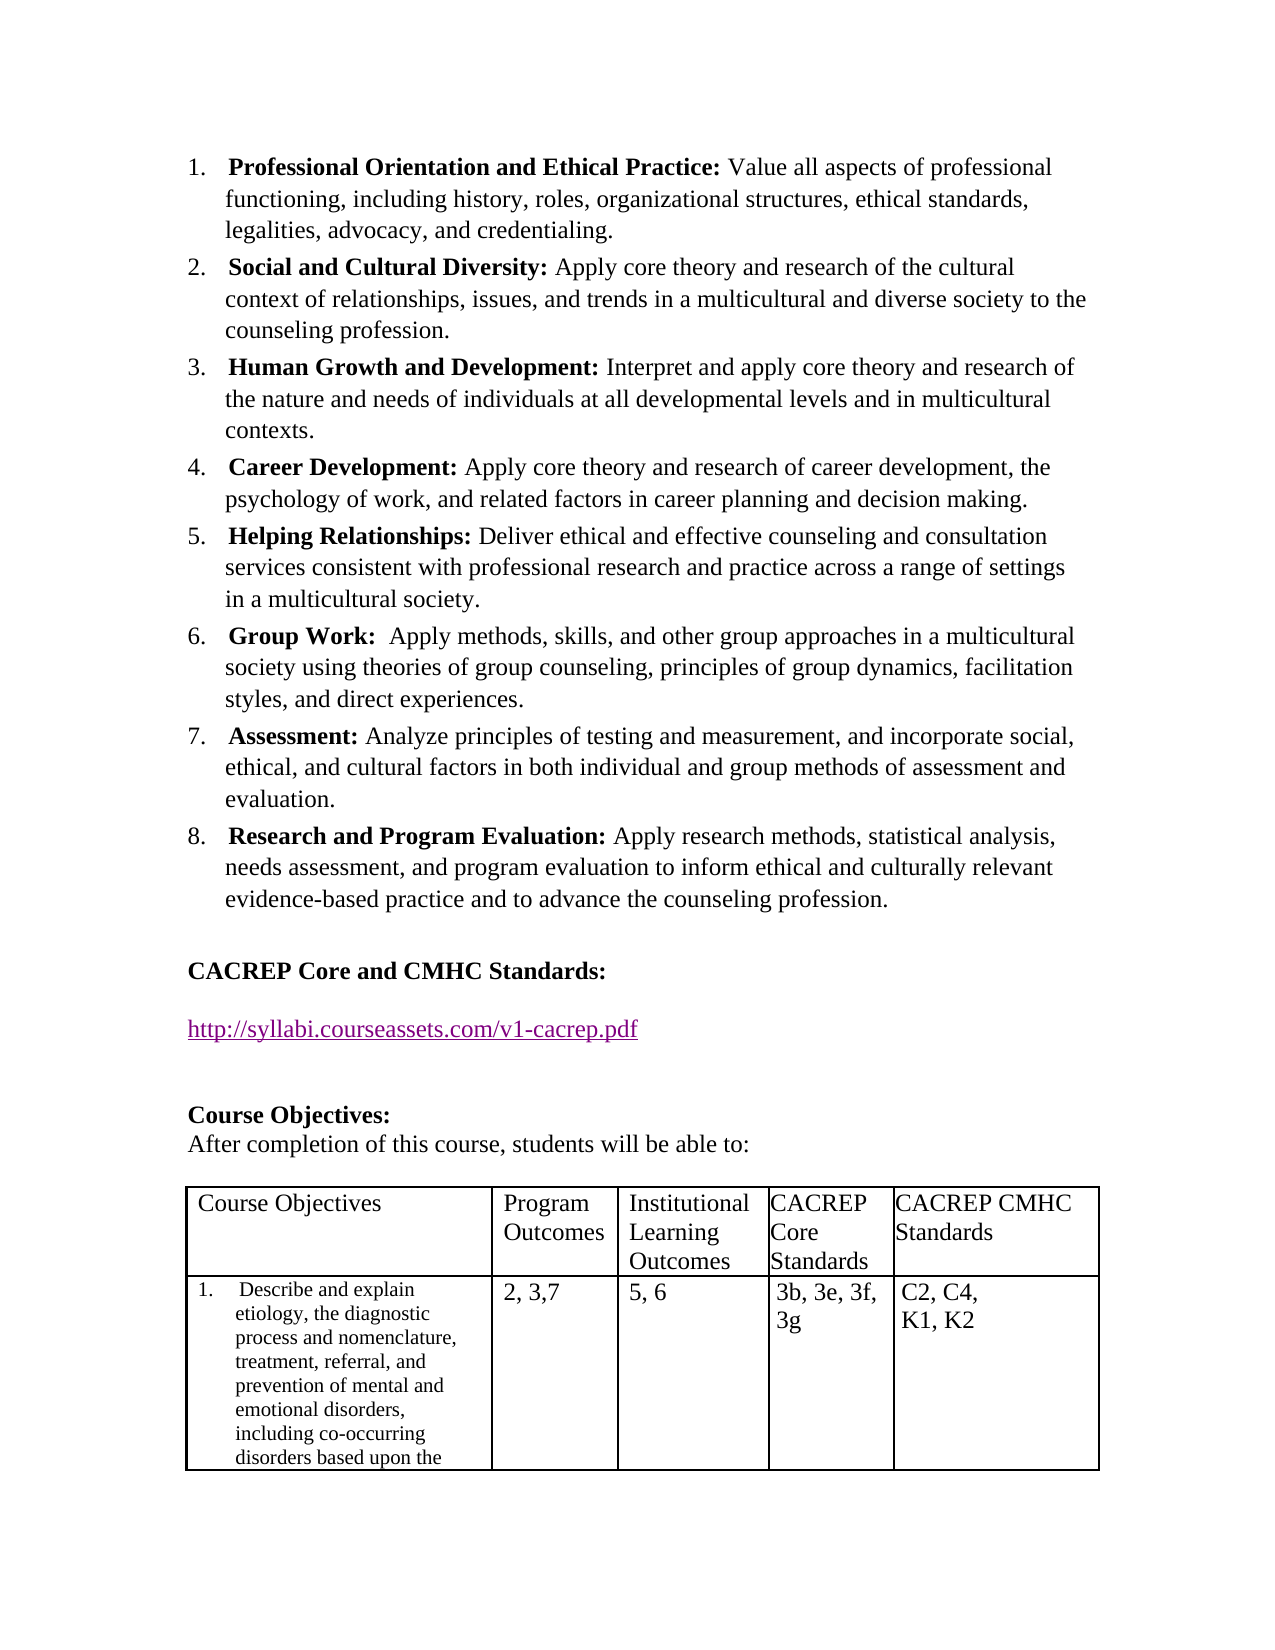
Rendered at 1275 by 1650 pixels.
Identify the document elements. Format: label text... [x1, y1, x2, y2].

table_header CACREP CMHC Standards [895, 1188, 1098, 1274]
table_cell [188, 1277, 491, 1469]
table_cell 5, 6 [619, 1277, 768, 1469]
text CACREP Core and CMHC Standards: [187, 956, 1087, 985]
text 2. Social and Cultural Diversity: Apply core theory and research of the cultural context of relationships, issues, and trends in a multicultural and diverse society to the counseling profession. [187, 250, 1087, 344]
table_header Institutional Learning Outcomes [619, 1188, 768, 1274]
text 7. Assessment: Analyze principles of testing and measurement, and incorporate social, ethical, and cultural factors in both individual and group methods of assessment and evaluation. [187, 719, 1087, 812]
table_header Course Objectives [188, 1188, 491, 1274]
text 4. Career Development: Apply core theory and research of career development, the psychology of work, and related factors in career planning and decision making. [187, 450, 1087, 512]
text 3. Human Growth and Development: Interpret and apply core theory and research of the nature and needs of individuals at all developmental levels and in multicultural contexts. [187, 350, 1087, 444]
text After completion of this course, students will be able to: [187, 1129, 1087, 1157]
table_cell C2, C4, K1, K2 [895, 1277, 1098, 1469]
text 5. Helping Relationships: Deliver ethical and effective counseling and consultation services consistent with professional research and practice across a range of settings in a multicultural society. [187, 519, 1087, 612]
table_header Program Outcomes [493, 1188, 617, 1274]
table_cell 2, 3,7 [493, 1277, 617, 1469]
text 1. Professional Orientation and Ethical Practice: Value all aspects of professional functioning, including history, roles, organizational structures, ethical standards, legalities, advocacy, and credentialing. [187, 150, 1087, 244]
table_header CACREP Core Standards [770, 1188, 893, 1274]
table_cell 3b, 3e, 3f, 3g [770, 1277, 893, 1469]
text 6. Group Work: Apply methods, skills, and other group approaches in a multicultural society using theories of group counseling, principles of group dynamics, facilitation styles, and direct experiences. [187, 619, 1087, 712]
text Course Objectives: [187, 1100, 1087, 1129]
text http://syllabi.courseassets.com/v1-cacrep.pdf [187, 1014, 1087, 1042]
text 8. Research and Program Evaluation: Apply research methods, statistical analysis, needs assessment, and program evaluation to inform ethical and culturally relevant evidence-based practice and to advance the counseling profession. [187, 819, 1087, 912]
